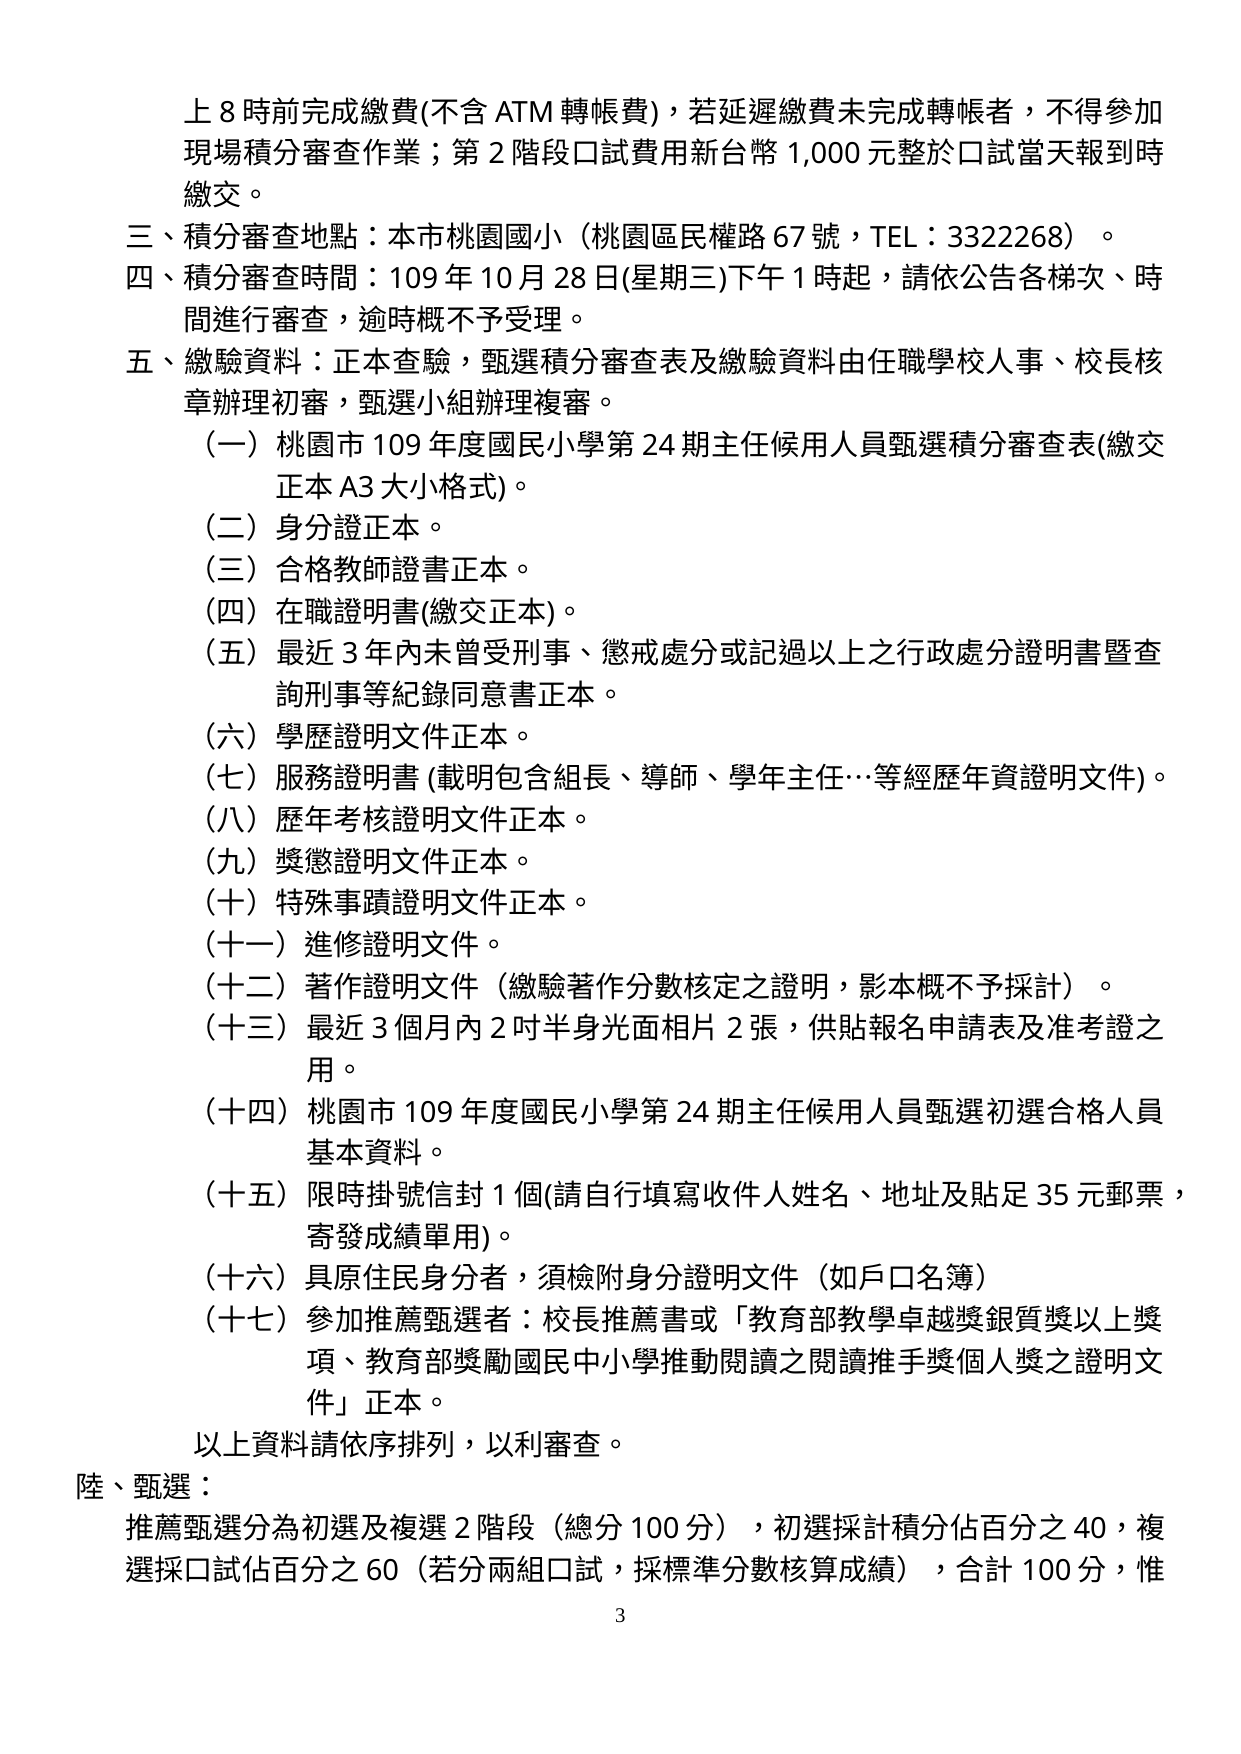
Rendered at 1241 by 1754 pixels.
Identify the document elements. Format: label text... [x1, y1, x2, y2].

text （四）在職證明書(繳交正本)。 [187, 589, 1165, 630]
text （七）服務證明書 (載明包含組長、導師、學年主任…等經歷年資證明文件)。 [187, 755, 1165, 797]
text （十三）最近3個月內2吋半身光面相片2張，供貼報名申請表及准考證之用。 [187, 1005, 1165, 1089]
text （五）最近3年內未曾受刑事、懲戒處分或記過以上之行政處分證明書暨查詢刑事等紀錄同意書正本。 [187, 630, 1165, 714]
text （十七）參加推薦甄選者：校長推薦書或「教育部教學卓越獎銀質獎以上獎項、教育部獎勵國民中小學推動閱讀之閱讀推手獎個人獎之證明文件」正本。 [187, 1297, 1165, 1422]
text 四、積分審查時間：109年10月28日(星期三)下午1時起，請依公告各梯次、時間進行審查，逾時概不予受理。 [125, 255, 1165, 339]
text （十四）桃園市109年度國民小學第24期主任候用人員甄選初選合格人員基本資料。 [187, 1089, 1165, 1172]
text （十五）限時掛號信封1個(請自行填寫收件人姓名、地址及貼足35元郵票，寄發成績單用)。 [187, 1172, 1165, 1255]
text 陸、甄選： [75, 1464, 1165, 1505]
text （十六）具原住民身分者，須檢附身分證明文件（如戶口名簿） [187, 1255, 1165, 1297]
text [125, 1505, 1165, 1589]
text （六）學歷證明文件正本。 [187, 714, 1165, 755]
text （二）身分證正本。 [187, 505, 1165, 547]
text （八）歷年考核證明文件正本。 [187, 797, 1165, 839]
text （一）桃園市109年度國民小學第24期主任候用人員甄選積分審查表(繳交正本A3大小格式)。 [187, 422, 1165, 505]
text 五、繳驗資料：正本查驗，甄選積分審查表及繳驗資料由任職學校人事、校長核章辦理初審，甄選小組辦理複審。 [125, 339, 1165, 422]
text （九）獎懲證明文件正本。 [187, 839, 1165, 880]
text 以上資料請依序排列，以利審查。 [168, 1422, 1165, 1464]
text （三）合格教師證書正本。 [187, 547, 1165, 589]
text （十）特殊事蹟證明文件正本。 [187, 880, 1165, 922]
text （十二）著作證明文件（繳驗著作分數核定之證明，影本概不予採計）。 [187, 964, 1165, 1005]
text （十一）進修證明文件。 [187, 922, 1165, 964]
text 三、積分審查地點：本市桃園國小（桃園區民權路67號，TEL：3322268）。 [125, 214, 1165, 255]
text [125, 89, 1165, 214]
